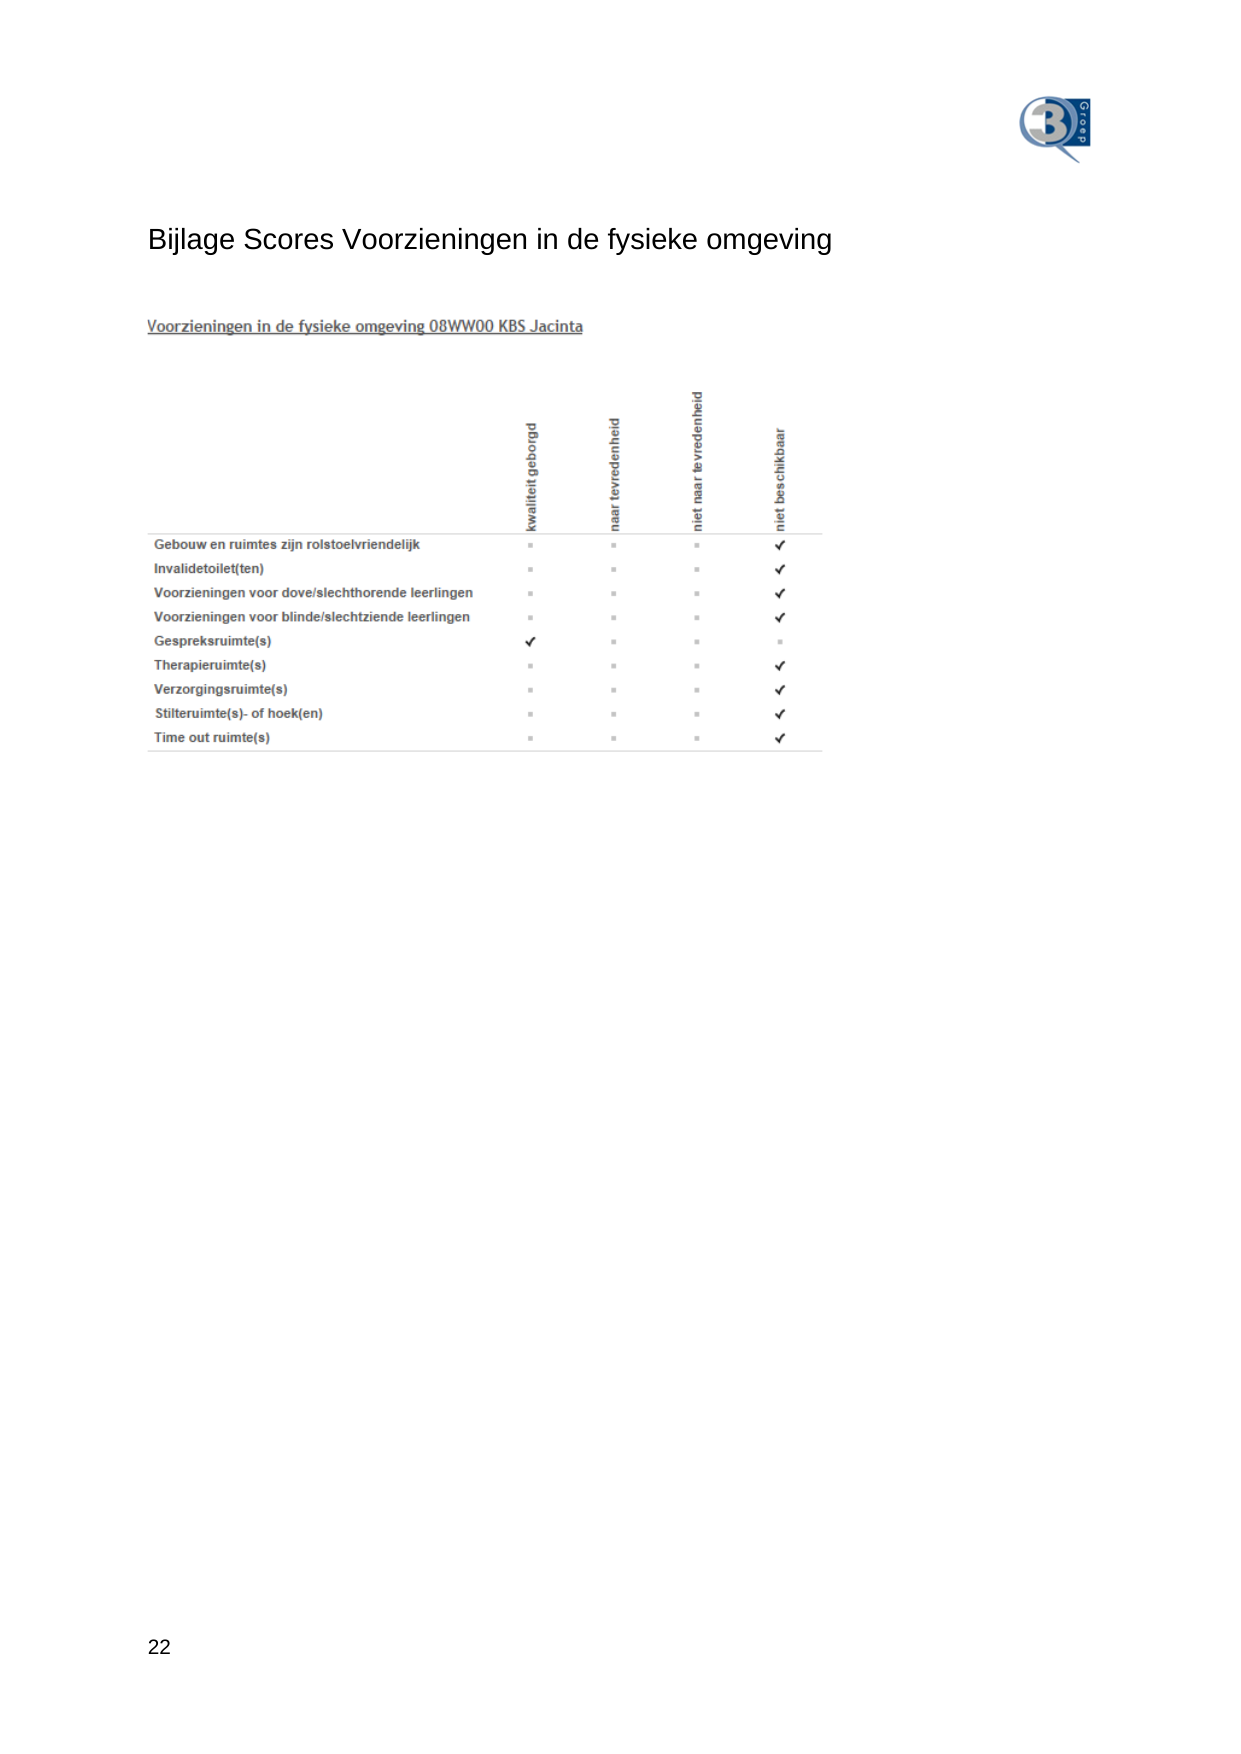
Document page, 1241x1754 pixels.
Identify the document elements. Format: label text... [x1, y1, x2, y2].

picture [1018, 94, 1093, 165]
text Bijlage Scores Voorzieningen in de fysieke omgeving [148, 222, 1093, 256]
picture [147, 316, 1048, 1261]
